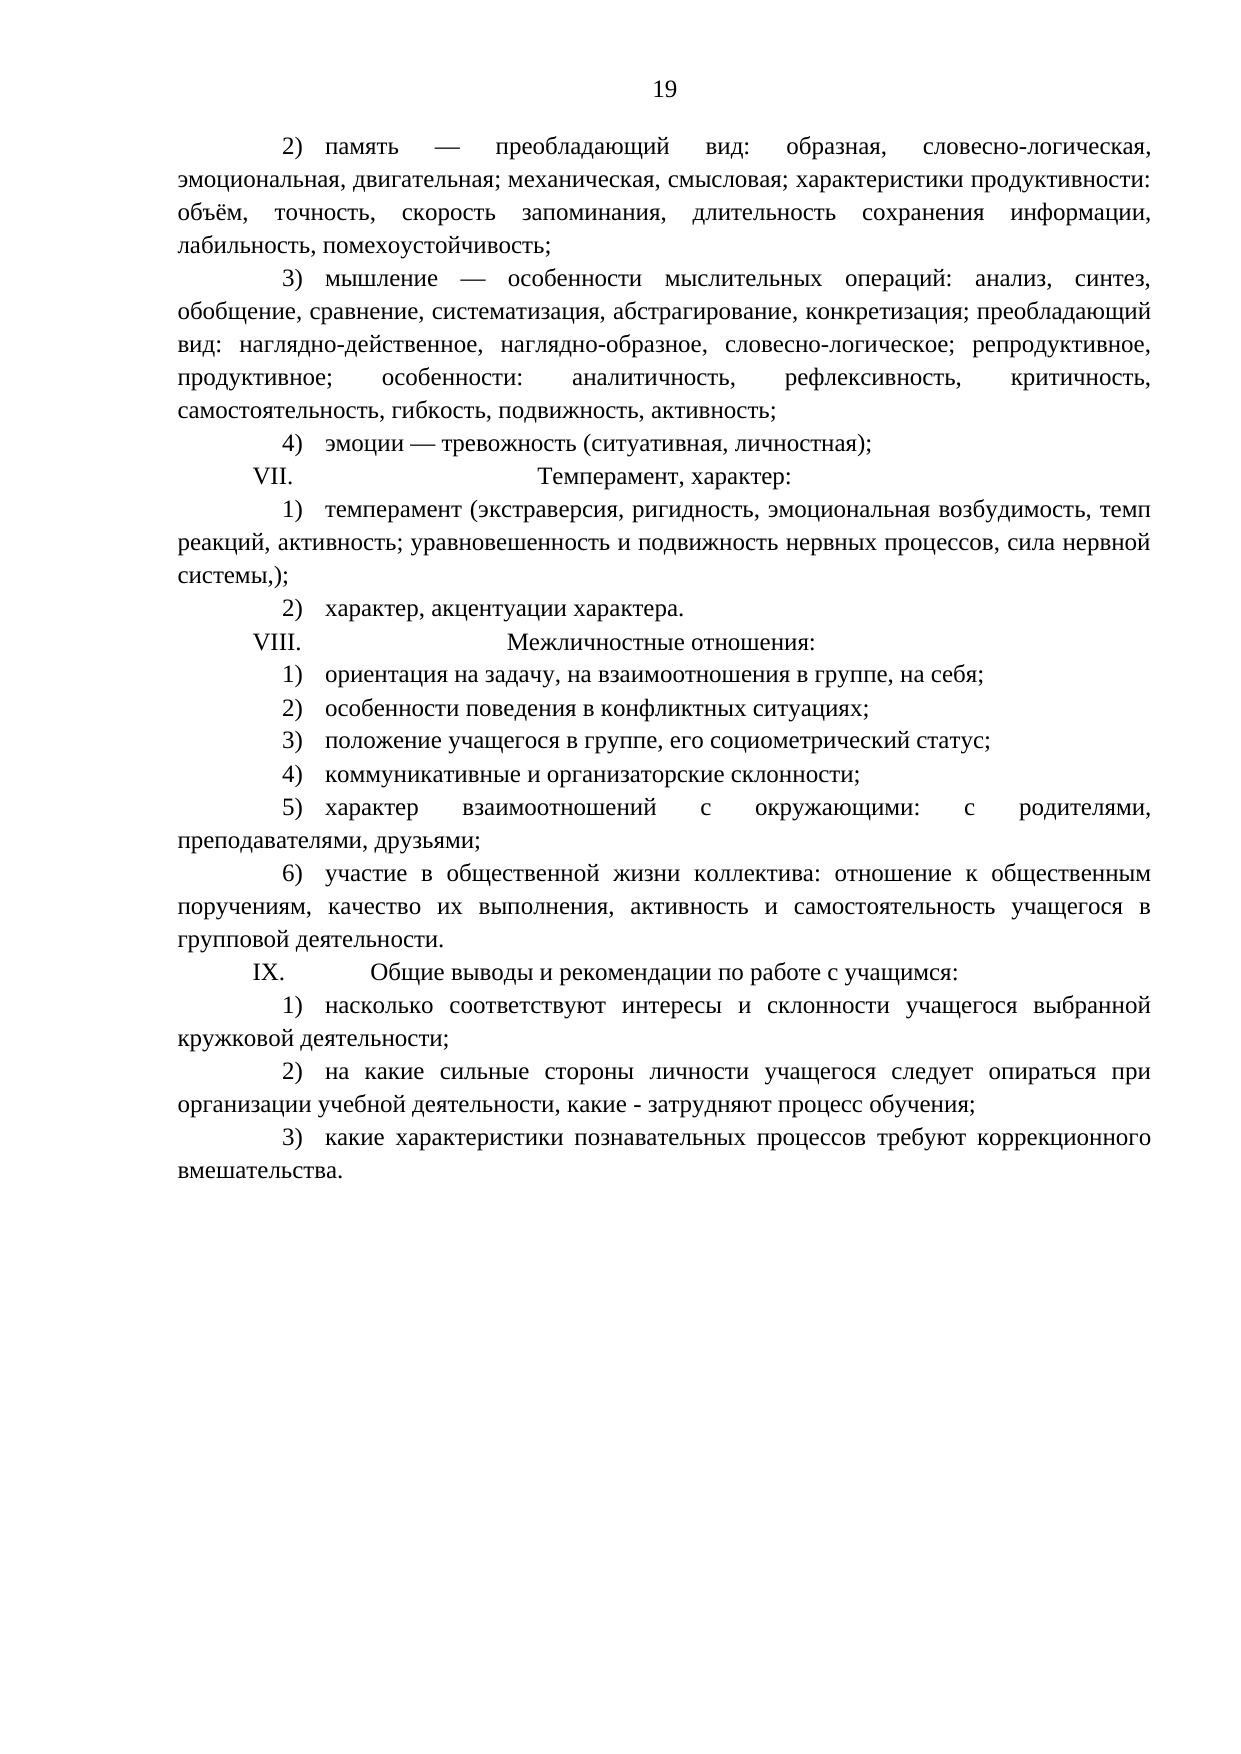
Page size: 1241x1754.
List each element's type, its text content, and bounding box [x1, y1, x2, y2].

list Темперамент, характер: [177, 461, 1152, 490]
list характер взаимоотношений с окружающими: с родителями, преподавателями, друзьями; [177, 792, 1152, 853]
list участие в общественной жизни коллектива: отношение к общественным поручениям, качество их выполнения, активность и самостоятельность учащегося в групповой деятельности. [177, 858, 1152, 952]
list Межличностные отношения: [177, 627, 1152, 655]
list мышление — особенности мыслительных операций: анализ, синтез, обобщение, сравнение, систематизация, абстрагирование, конкретизация; преобладающий вид: наглядно-действенное, наглядно-образное, словесно-логическое; репродуктивное, продуктивное; особенности: аналитичность, рефлексивность, критичность, самостоятельность, гибкость, подвижность, активность; [177, 263, 1152, 424]
list какие характеристики познавательных процессов требуют коррекционного вмешательства. [177, 1122, 1152, 1184]
list насколько соответствуют интересы и склонности учащегося выбранной кружковой деятельности; [177, 990, 1152, 1052]
list ориентация на задачу, на взаимоотношения в группе, на себя; [177, 659, 1152, 688]
list темперамент (экстраверсия, ригидность, эмоциональная возбудимость, темп реакций, активность; уравновешенность и подвижность нервных процессов, сила нервной системы,); [177, 494, 1152, 589]
list положение учащегося в группе, его социометрический статус; [177, 726, 1152, 754]
list Общие выводы и рекомендации по работе с учащимся: [177, 957, 1152, 986]
list эмоции — тревожность (ситуативная, личностная); [177, 428, 1152, 457]
list на какие сильные стороны личности учащегося следует опираться при организации учебной деятельности, какие - затрудняют процесс обучения; [177, 1056, 1152, 1118]
list память — преобладающий вид: образная, словесно-логическая, эмоциональная, двигательная; механическая, смысловая; характеристики продуктивности: объём, точность, скорость запоминания, длительность сохранения информации, лабильность, помехоустойчивость; [177, 131, 1152, 259]
list характер, акцентуации характера. [177, 593, 1152, 622]
list коммуникативные и организаторские склонности; [177, 759, 1152, 787]
list особенности поведения в конфликтных ситуациях; [177, 693, 1152, 721]
